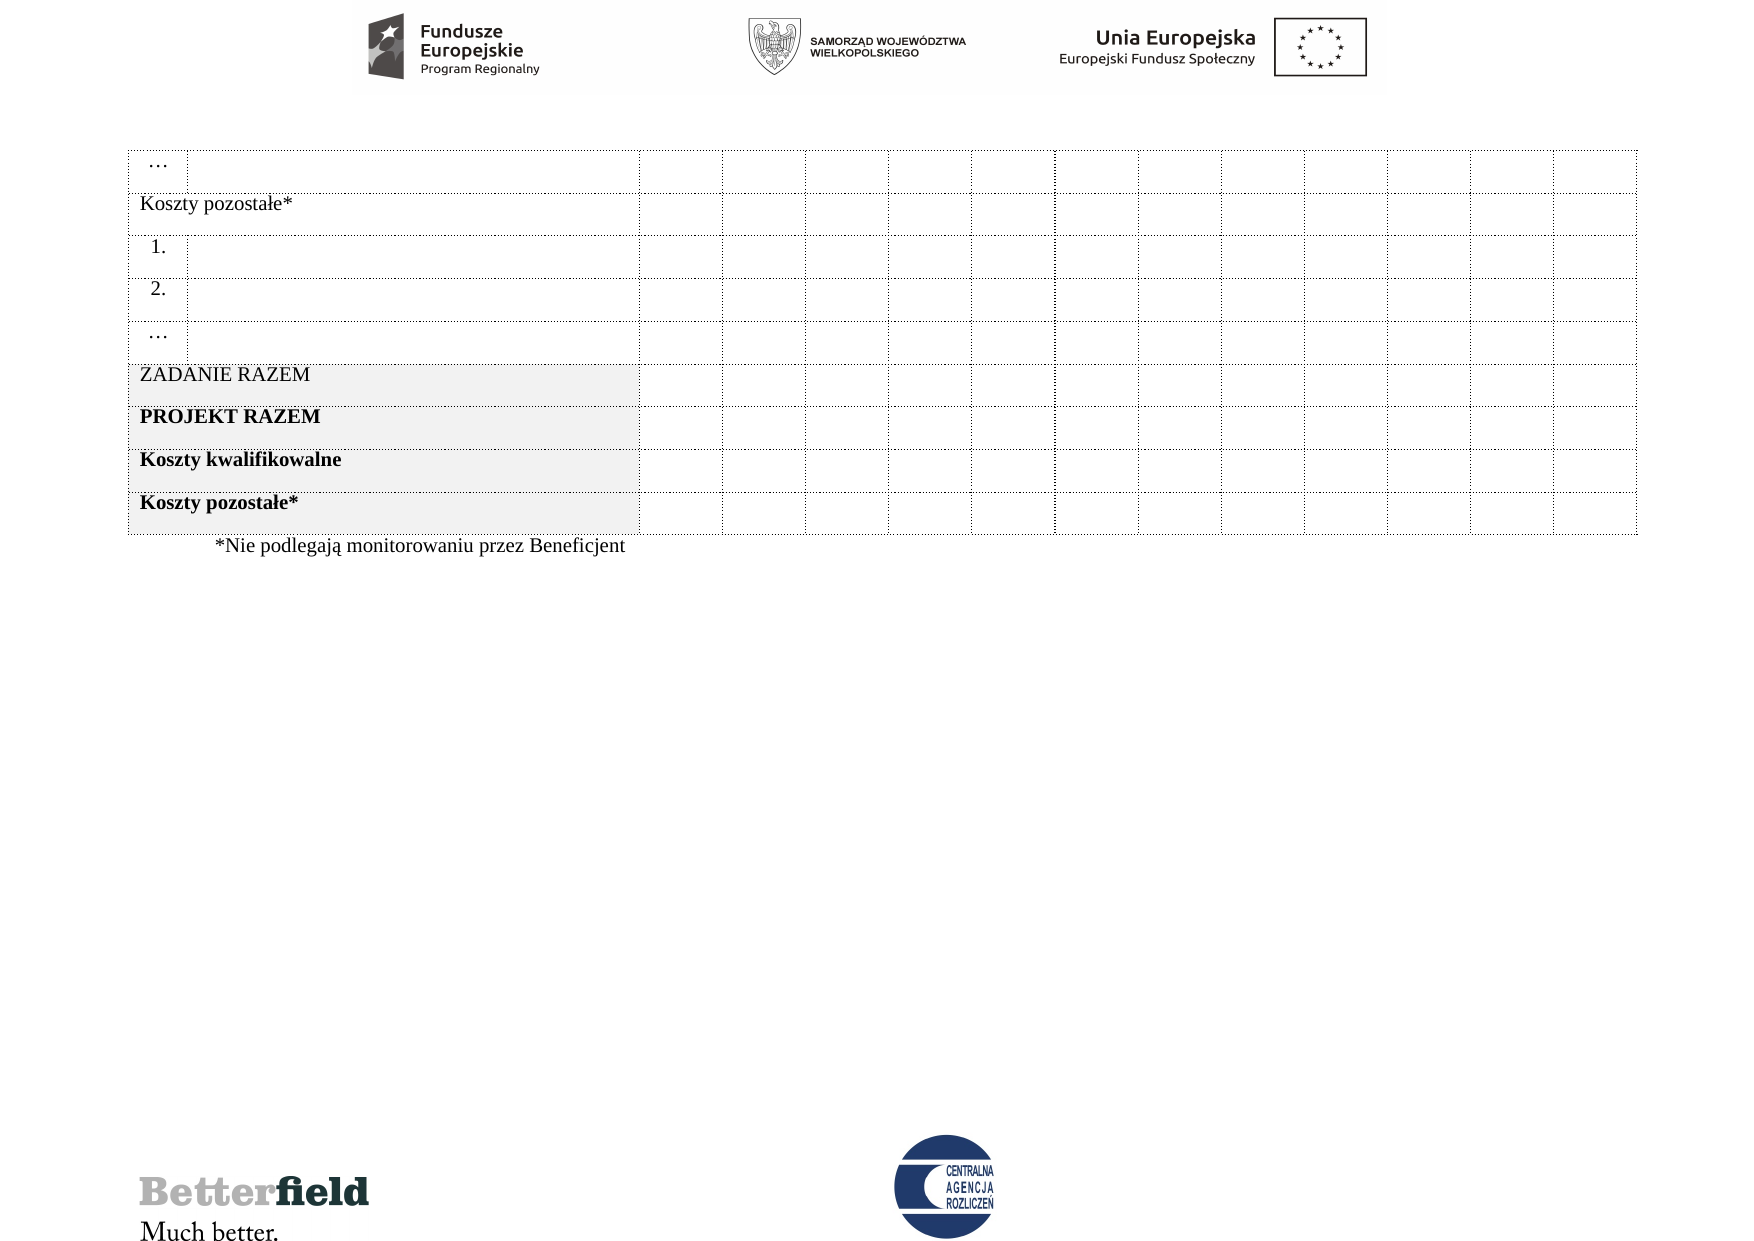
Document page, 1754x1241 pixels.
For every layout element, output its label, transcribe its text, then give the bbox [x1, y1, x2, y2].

table_cell [1138, 492, 1221, 534]
table_cell ZADANIE RAZEM [128, 364, 639, 406]
table_cell 1. [128, 235, 188, 278]
table_cell [972, 321, 1055, 363]
table_cell [972, 364, 1055, 406]
table_cell [1304, 321, 1387, 363]
table_cell Koszty kwalifikowalne [128, 449, 639, 492]
table_cell [639, 449, 722, 492]
table_cell [1304, 406, 1387, 449]
table_cell [889, 449, 972, 492]
table_cell [1304, 492, 1387, 534]
picture [892, 1132, 998, 1241]
table_cell [1304, 193, 1387, 235]
table_cell [972, 406, 1055, 449]
table_cell [1388, 321, 1471, 363]
table_cell [639, 321, 722, 363]
table_cell [889, 235, 972, 278]
table_cell [639, 150, 722, 193]
table_cell [1221, 278, 1304, 321]
table_cell [1554, 492, 1637, 534]
table_cell [1055, 235, 1138, 278]
table_cell [1055, 150, 1138, 193]
table_cell [1471, 193, 1554, 235]
table_cell [1388, 235, 1471, 278]
table_cell [1055, 406, 1138, 449]
table_cell [1138, 364, 1221, 406]
table_cell [1471, 235, 1554, 278]
table_cell [1055, 193, 1138, 235]
table_cell [1388, 193, 1471, 235]
table_cell [1471, 364, 1554, 406]
table_cell [188, 321, 639, 363]
table_cell [889, 364, 972, 406]
table_cell [805, 364, 888, 406]
table_cell [722, 492, 805, 534]
table_cell [1304, 150, 1387, 193]
table_cell [1388, 406, 1471, 449]
table_cell [1304, 449, 1387, 492]
table_cell [1304, 235, 1387, 278]
table_cell [1221, 492, 1304, 534]
table_cell [1221, 406, 1304, 449]
table_cell [889, 321, 972, 363]
table_cell [1388, 492, 1471, 534]
table_cell [1304, 364, 1387, 406]
table_cell [1471, 492, 1554, 534]
table_cell [889, 406, 972, 449]
table_cell [889, 150, 972, 193]
table_cell PROJEKT RAZEM [128, 406, 639, 449]
table_cell [722, 449, 805, 492]
table_cell [1304, 278, 1387, 321]
table_cell Koszty pozostałe* [128, 193, 639, 235]
table_cell [1055, 278, 1138, 321]
table_cell [722, 193, 805, 235]
table_cell [1221, 235, 1304, 278]
table_cell [1554, 364, 1637, 406]
table_cell [805, 406, 888, 449]
table_cell [722, 278, 805, 321]
table_cell [972, 278, 1055, 321]
table_cell [1554, 449, 1637, 492]
table_cell [639, 364, 722, 406]
table_cell [805, 193, 888, 235]
table_cell [722, 321, 805, 363]
table_cell [1471, 321, 1554, 363]
table_cell [639, 406, 722, 449]
table_cell … [128, 150, 188, 193]
table_cell [722, 406, 805, 449]
table_cell [1221, 449, 1304, 492]
table_cell [1221, 150, 1304, 193]
table_cell [639, 193, 722, 235]
table_cell [639, 235, 722, 278]
table_cell … [128, 321, 188, 363]
table_cell [1055, 492, 1138, 534]
table_cell [1471, 278, 1554, 321]
table_cell [188, 150, 639, 193]
table_cell [1471, 449, 1554, 492]
table_cell [1055, 321, 1138, 363]
table_cell [1388, 150, 1471, 193]
table_cell [188, 235, 639, 278]
table_cell Koszty pozostałe* [128, 492, 639, 534]
table_cell 2. [128, 278, 188, 321]
table_cell [1138, 150, 1221, 193]
table_cell [972, 150, 1055, 193]
table_cell [1221, 364, 1304, 406]
table_cell [1554, 321, 1637, 363]
table_cell [722, 235, 805, 278]
table_cell [889, 492, 972, 534]
table_cell [805, 235, 888, 278]
table_cell [805, 321, 888, 363]
table_cell [1138, 406, 1221, 449]
picture [352, 0, 1387, 95]
table_cell [639, 278, 722, 321]
table_cell [1388, 449, 1471, 492]
table_cell [1471, 150, 1554, 193]
table_cell [1554, 278, 1637, 321]
table_cell [639, 492, 722, 534]
table_cell [1138, 235, 1221, 278]
table_cell [188, 278, 639, 321]
table_cell [1554, 193, 1637, 235]
table_cell [722, 150, 805, 193]
text *Nie podlegają monitorowaniu przez Beneficjent [214, 535, 1643, 556]
table_cell [1221, 321, 1304, 363]
table_cell [1554, 150, 1637, 193]
table_cell [805, 492, 888, 534]
table_cell [1471, 406, 1554, 449]
table_cell [972, 449, 1055, 492]
table_cell [805, 449, 888, 492]
table_cell [1055, 449, 1138, 492]
table_cell [972, 492, 1055, 534]
table_cell [972, 193, 1055, 235]
picture [139, 1176, 369, 1241]
table_cell [805, 278, 888, 321]
table_cell [722, 364, 805, 406]
table_cell [1138, 193, 1221, 235]
table_cell [1221, 193, 1304, 235]
table_cell [889, 278, 972, 321]
table_cell [889, 193, 972, 235]
table_cell [1388, 278, 1471, 321]
table_cell [1554, 406, 1637, 449]
table_cell [805, 150, 888, 193]
table_cell [1055, 364, 1138, 406]
table_cell [1138, 449, 1221, 492]
table_cell [1388, 364, 1471, 406]
table_cell [1554, 235, 1637, 278]
table_cell [1138, 278, 1221, 321]
table_cell [1138, 321, 1221, 363]
table_cell [972, 235, 1055, 278]
